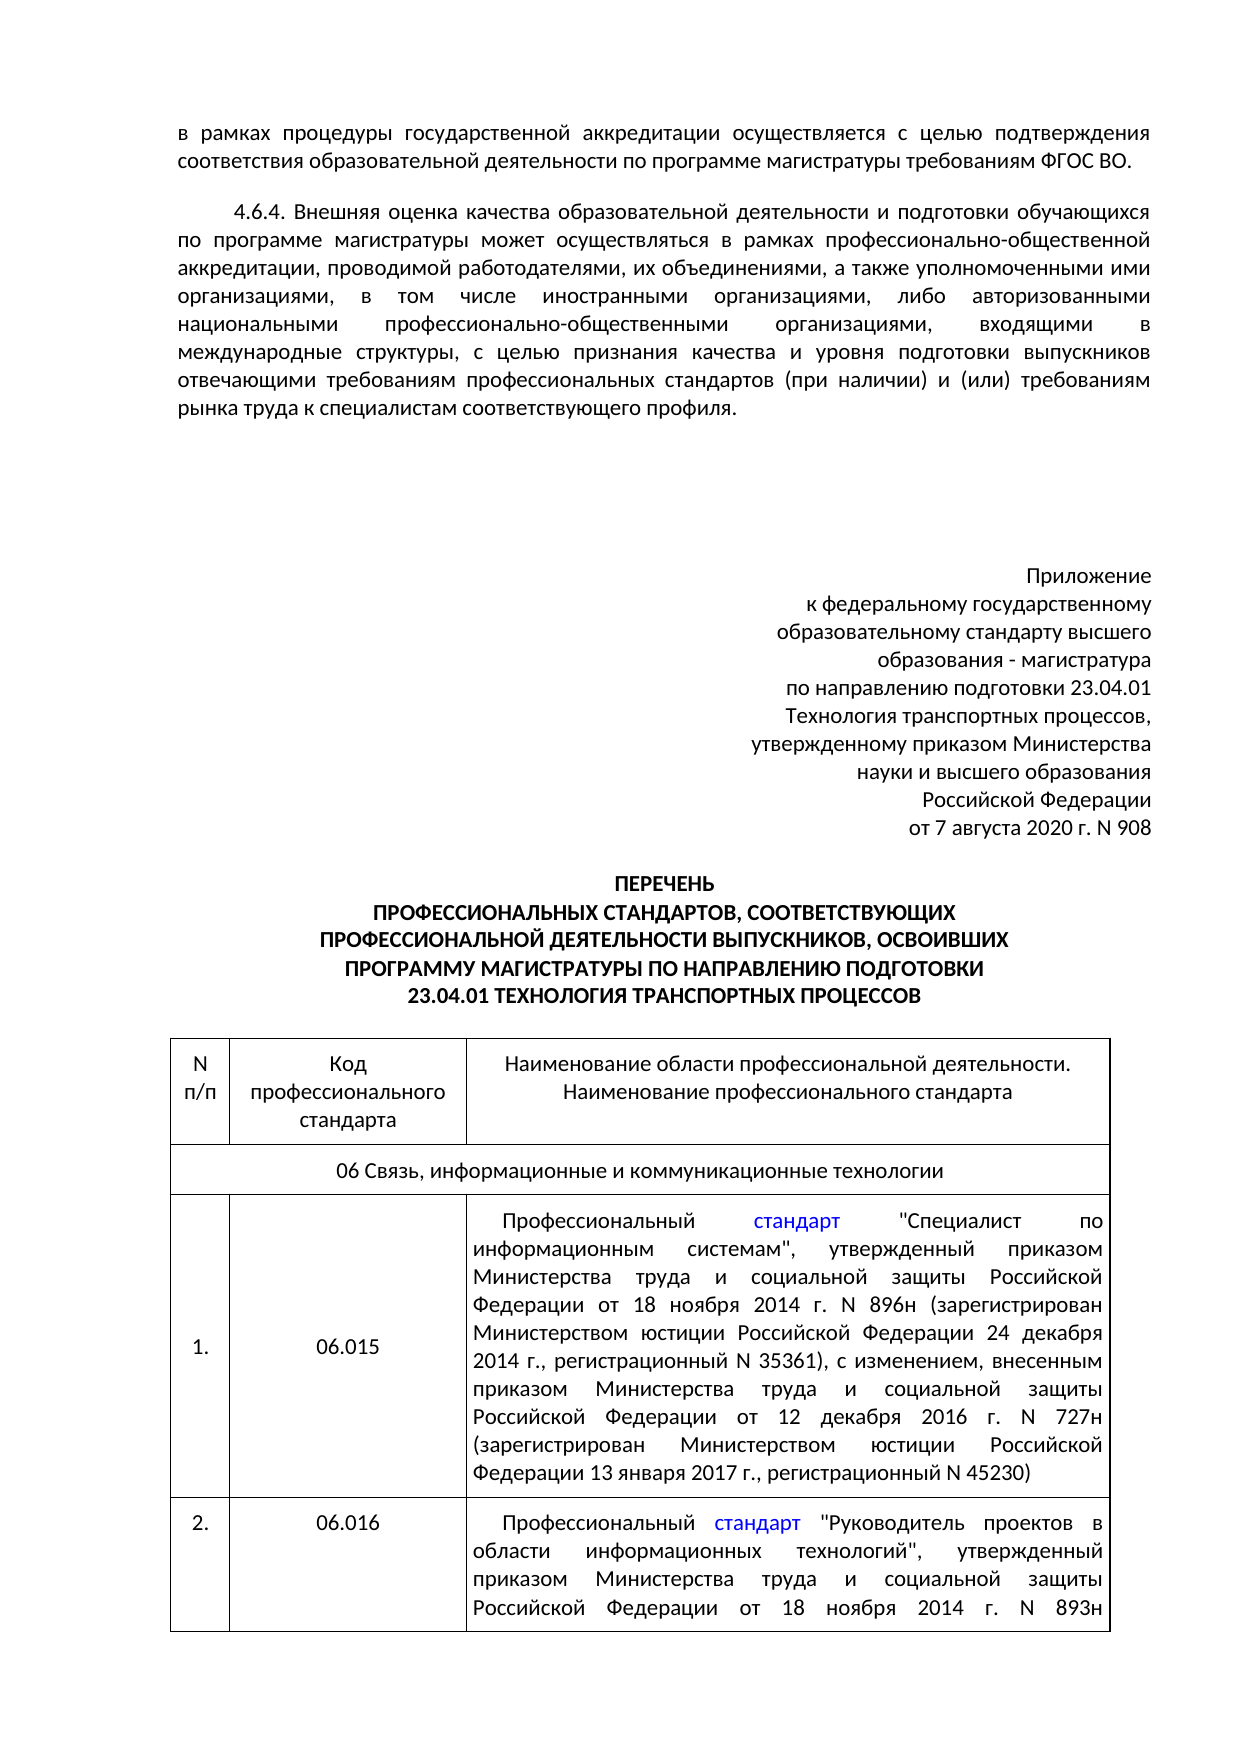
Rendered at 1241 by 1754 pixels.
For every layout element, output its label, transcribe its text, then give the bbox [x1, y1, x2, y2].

text 4.6.4. Внешняя оценка качества образовательной деятельности и подготовки обучающихся по программе магистратуры может осуществляться в рамках профессионально-общественной аккредитации, проводимой работодателями, их объединениями, а также уполномоченными ими организациями, в том числе иностранными организациями, либо авторизованными национальными профессионально-общественными организациями, входящими в международные структуры, с целью признания качества и уровня подготовки выпускников отвечающими требованиям профессиональных стандартов (при наличии) и (или) требованиям рынка труда к специалистам соответствующего профиля. [177, 197, 1152, 421]
text Приложение [177, 561, 1152, 589]
table_cell 06.016 [230, 1498, 466, 1631]
title ПРОФЕССИОНАЛЬНОЙ ДЕЯТЕЛЬНОСТИ ВЫПУСКНИКОВ, ОСВОИВШИХ [177, 926, 1152, 954]
text утвержденному приказом Министерства [177, 729, 1152, 757]
title ПРОГРАММУ МАГИСТРАТУРЫ ПО НАПРАВЛЕНИЮ ПОДГОТОВКИ [177, 954, 1152, 982]
table_cell Профессиональный стандарт "Специалист по информационным системам", утвержденный приказом Министерства труда и социальной защиты Российской Федерации от 18 ноября 2014 г. N 896н (зарегистрирован Министерством юстиции Российской Федерации 24 декабря 2014 г., регистрационный N 35361), с изменением, внесенным приказом Министерства труда и социальной защиты Российской Федерации от 12 декабря 2016 г. N 727н (зарегистрирован Министерством юстиции Российской Федерации 13 января 2017 г., регистрационный N 45230) [467, 1195, 1109, 1497]
table_header N п/п [171, 1039, 229, 1144]
title ПРОФЕССИОНАЛЬНЫХ СТАНДАРТОВ, СООТВЕТСТВУЮЩИХ [177, 898, 1152, 926]
text Российской Федерации [177, 786, 1152, 813]
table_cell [467, 1498, 1109, 1631]
table_cell 06 Связь, информационные и коммуникационные технологии [171, 1145, 1109, 1194]
text от 7 августа 2020 г. N 908 [177, 813, 1152, 842]
text образования - магистратура [177, 645, 1152, 673]
table_header Наименование области профессиональной деятельности. Наименование профессионального стандарта [467, 1039, 1109, 1144]
text к федеральному государственному [177, 589, 1152, 617]
text по направлению подготовки 23.04.01 [177, 673, 1152, 701]
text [177, 118, 1152, 174]
text образовательному стандарту высшего [177, 617, 1152, 645]
title 23.04.01 ТЕХНОЛОГИЯ ТРАНСПОРТНЫХ ПРОЦЕССОВ [177, 982, 1152, 1010]
text Технология транспортных процессов, [177, 701, 1152, 729]
table_header Код профессионального стандарта [230, 1039, 466, 1144]
text науки и высшего образования [177, 757, 1152, 786]
table_cell 06.015 [230, 1195, 466, 1497]
title ПЕРЕЧЕНЬ [177, 869, 1152, 898]
table_cell 1. [171, 1195, 229, 1497]
table_cell 2. [171, 1498, 229, 1631]
